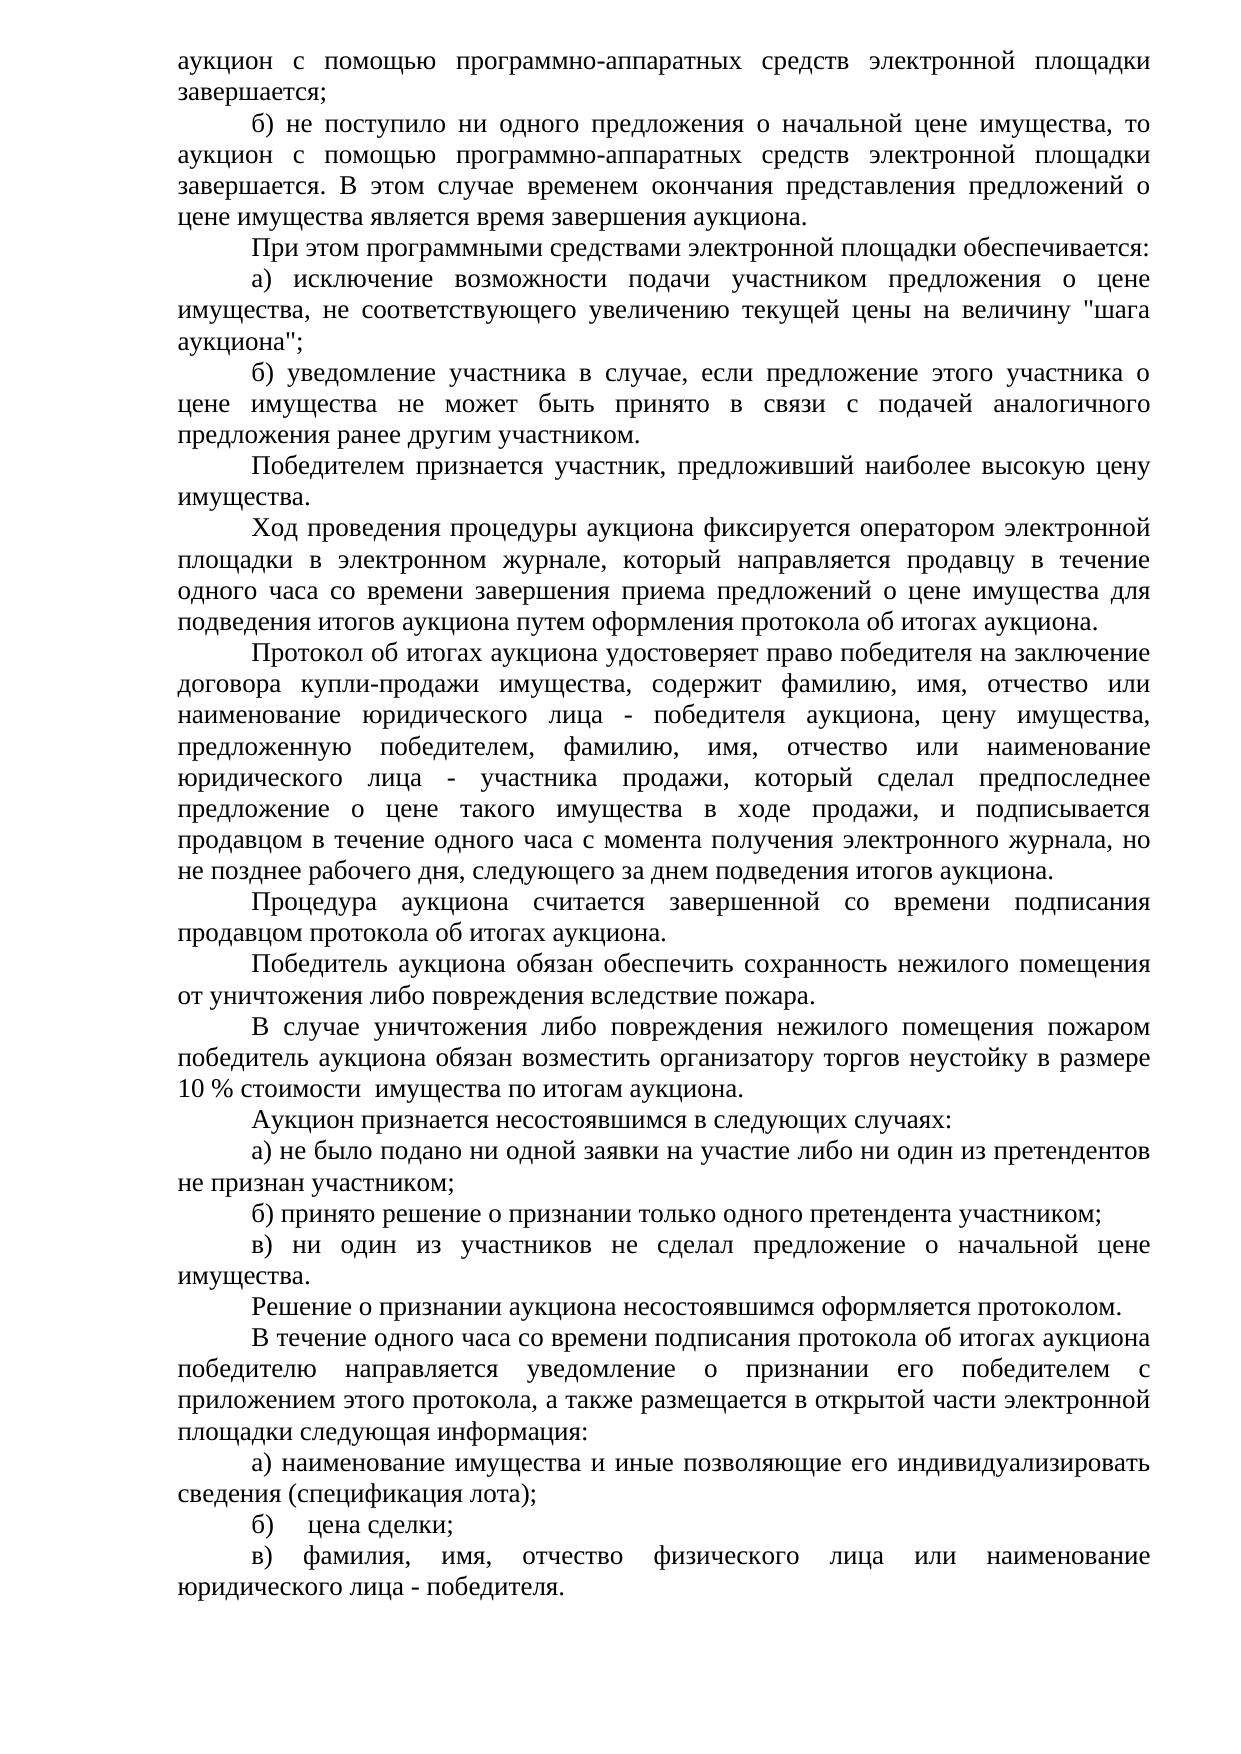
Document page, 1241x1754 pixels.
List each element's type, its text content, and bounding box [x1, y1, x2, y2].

text б) уведомление участника в случае, если предложение этого участника о цене имущества не может быть принято в связи с подачей аналогичного предложения ранее другим участником. [177, 356, 1152, 449]
text Аукцион признается несостоявшимся в следующих случаях: [177, 1103, 1152, 1134]
text в) ни один из участников не сделал предложение о начальной цене имущества. [177, 1228, 1152, 1290]
text Решение о признании аукциона несостоявшимся оформляется протоколом. [177, 1290, 1152, 1321]
text а) не было подано ни одной заявки на участие либо ни один из претендентов не признан участником; [177, 1134, 1152, 1197]
text Протокол об итогах аукциона удостоверяет право победителя на заключение договора купли-продажи имущества, содержит фамилию, имя, отчество или наименование юридического лица - победителя аукциона, цену имущества, предложенную победителем, фамилию, имя, отчество или наименование юридического лица - участника продажи, который сделал предпоследнее предложение о цене такого имущества в ходе продажи, и подписывается продавцом в течение одного часа с момента получения электронного журнала, но не позднее рабочего дня, следующего за днем подведения итогов аукциона. [177, 636, 1152, 885]
text При этом программными средствами электронной площадки обеспечивается: [177, 231, 1152, 262]
text В случае уничтожения либо повреждения нежилого помещения пожаром победитель аукциона обязан возместить организатору торгов неустойку в размере 10 % стоимости имущества по итогам аукциона. [177, 1010, 1152, 1103]
text а) наименование имущества и иные позволяющие его индивидуализировать сведения (спецификация лота); [177, 1446, 1152, 1508]
text В течение одного часа со времени подписания протокола об итогах аукциона победителю направляется уведомление о признании его победителем с приложением этого протокола, а также размещается в открытой части электронной площадки следующая информация: [177, 1321, 1152, 1446]
text Победитель аукциона обязан обеспечить сохранность нежилого помещения от уничтожения либо повреждения вследствие пожара. [177, 948, 1152, 1010]
text Победителем признается участник, предложивший наиболее высокую цену имущества. [177, 449, 1152, 512]
text Процедура аукциона считается завершенной со времени подписания продавцом протокола об итогах аукциона. [177, 885, 1152, 948]
text б) принято решение о признании только одного претендента участником; [177, 1197, 1152, 1228]
text в) фамилия, имя, отчество физического лица или наименование юридического лица - победителя. [177, 1539, 1152, 1602]
text Ход проведения процедуры аукциона фиксируется оператором электронной площадки в электронном журнале, который направляется продавцу в течение одного часа со времени завершения приема предложений о цене имущества для подведения итогов аукциона путем оформления протокола об итогах аукциона. [177, 512, 1152, 636]
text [177, 44, 1152, 107]
text а) исключение возможности подачи участником предложения о цене имущества, не соответствующего увеличению текущей цены на величину "шага аукциона"; [177, 262, 1152, 356]
text б) цена сделки; [177, 1508, 1152, 1539]
text б) не поступило ни одного предложения о начальной цене имущества, то аукцион с помощью программно-аппаратных средств электронной площадки завершается. В этом случае временем окончания представления предложений о цене имущества является время завершения аукциона. [177, 107, 1152, 231]
